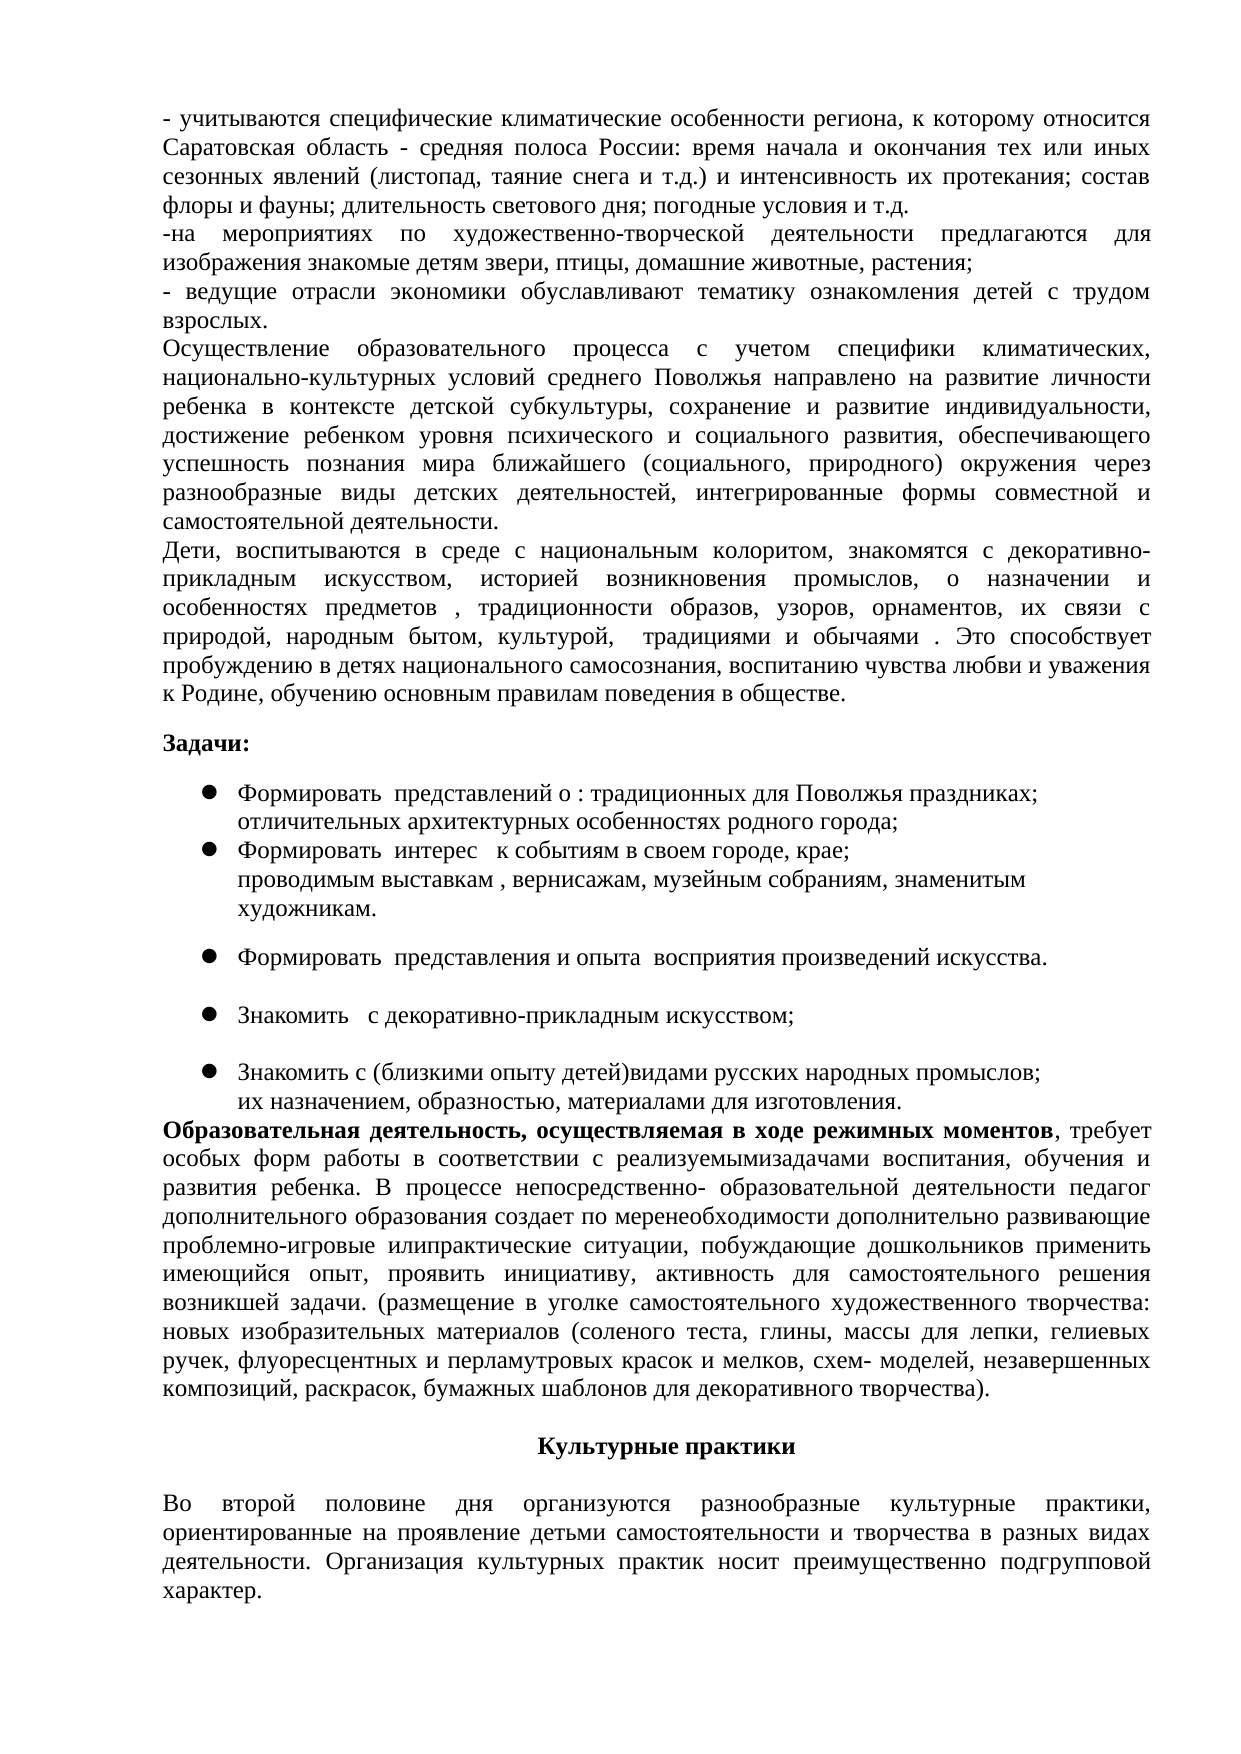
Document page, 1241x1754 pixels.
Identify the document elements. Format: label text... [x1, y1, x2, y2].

title -на мероприятиях по художественно-творческой деятельности предлагаются для изображения знакомые детям звери, птицы, домашние животные, растения; [162, 218, 1152, 276]
text Задачи: [162, 728, 1152, 757]
title - учитываются специфические климатические особенности региона, к которому относится Саратовская область - средняя полоса России: время начала и окончания тех или иных сезонных явлений (листопад, таяние снега и т.д.) и интенсивность их протекания; состав флоры и фауны; длительность светового дня; погодные условия и т.д. [162, 103, 1152, 218]
list Знакомить с декоративно-прикладным искусством; [200, 1000, 1152, 1028]
list Формировать представления и опыта восприятия произведений искусства. [200, 942, 1152, 971]
list Формировать интерес к событиям в своем городе, крае; [200, 835, 1152, 864]
title - ведущие отрасли экономики обуславливают тематику ознакомления детей с трудом взрослых. [162, 276, 1152, 333]
list отличительных архитектурных особенностях родного города; [237, 806, 1152, 835]
list проводимым выставкам , вернисажам, музейным собраниям, знаменитым художникам. [237, 864, 1152, 921]
title Культурные практики [181, 1431, 1152, 1460]
title Осуществление образовательного процесса с учетом специфики климатических, национально-культурных условий среднего Поволжья направлено на развитие личности ребенка в контексте детской субкультуры, сохранение и развитие индивидуальности, достижение ребенком уровня психического и социального развития, обеспечивающего успешность познания мира ближайшего (социального, природного) окружения через разнообразные виды детских деятельностей, интегрированные формы совместной и самостоятельной деятельности. [162, 333, 1152, 535]
title Во второй половине дня организуются разнообразные культурные практики, ориентированные на проявление детьми самостоятельности и творчества в разных видах деятельности. Организация культурных практик носит преимущественно подгрупповой характер. [162, 1488, 1152, 1603]
text Дети, воспитываются в среде с национальным колоритом, знакомятся с декоративно- прикладным искусством, историей возникновения промыслов, о назначении и особенностях предметов , традиционности образов, узоров, орнаментов, их связи с природой, народным бытом, культурой, традициями и обычаями . Это способствует пробуждению в детях национального самосознания, воспитанию чувства любви и уважения к Родине, обучению основным правилам поведения в обществе. [162, 535, 1152, 707]
text их назначением, образностью, материалами для изготовления. [237, 1086, 1152, 1115]
list Знакомить с (близкими опыту детей)видами русских народных промыслов; [200, 1057, 1152, 1086]
title Образовательная деятельность, осуществляемая в ходе режимных моментов, требует особых форм работы в соответствии с реализуемымизадачами воспитания, обучения и развития ребенка. В процессе непосредственно- образовательной деятельности педагог дополнительного образования создает по меренеобходимости дополнительно развивающие проблемно-игровые илипрактические ситуации, побуждающие дошкольников применить имеющийся опыт, проявить инициативу, активность для самостоятельного решения возникшей задачи. (размещение в уголке самостоятельного художественного творчества: новых изобразительных материалов (соленого теста, глины, массы для лепки, гелиевых ручек, флуоресцентных и перламутровых красок и мелков, схем- моделей, незавершенных композиций, раскрасок, бумажных шаблонов для декоративного творчества). [162, 1115, 1152, 1402]
list Формировать представлений о : традиционных для Поволжья праздниках; [200, 778, 1152, 806]
